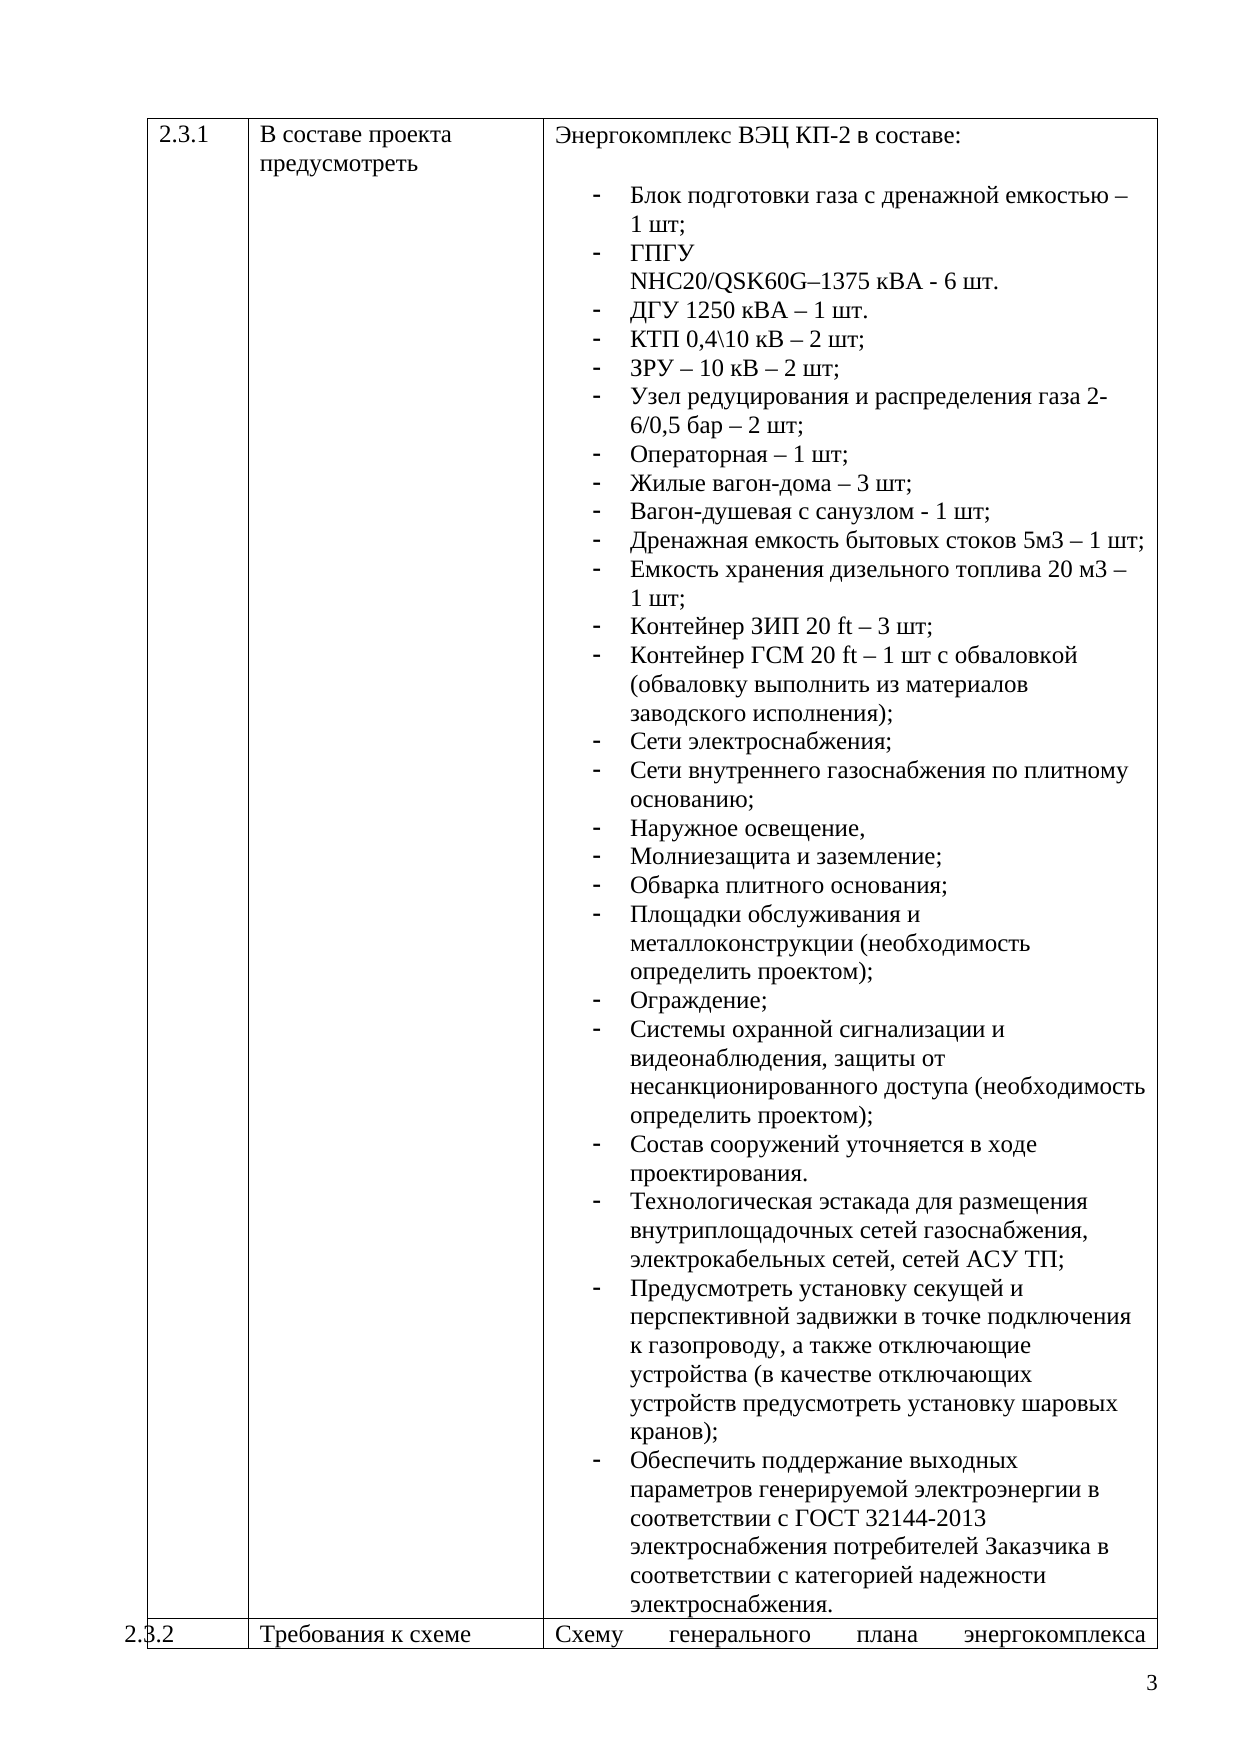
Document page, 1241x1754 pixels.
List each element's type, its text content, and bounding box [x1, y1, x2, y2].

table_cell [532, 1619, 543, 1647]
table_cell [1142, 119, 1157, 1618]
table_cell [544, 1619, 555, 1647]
table_cell 2.3.2 [148, 1619, 248, 1647]
table_cell 2.3.1 [148, 119, 248, 1618]
table_cell В составе проекта предусмотреть [249, 119, 543, 1618]
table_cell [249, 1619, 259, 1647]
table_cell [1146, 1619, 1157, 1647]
